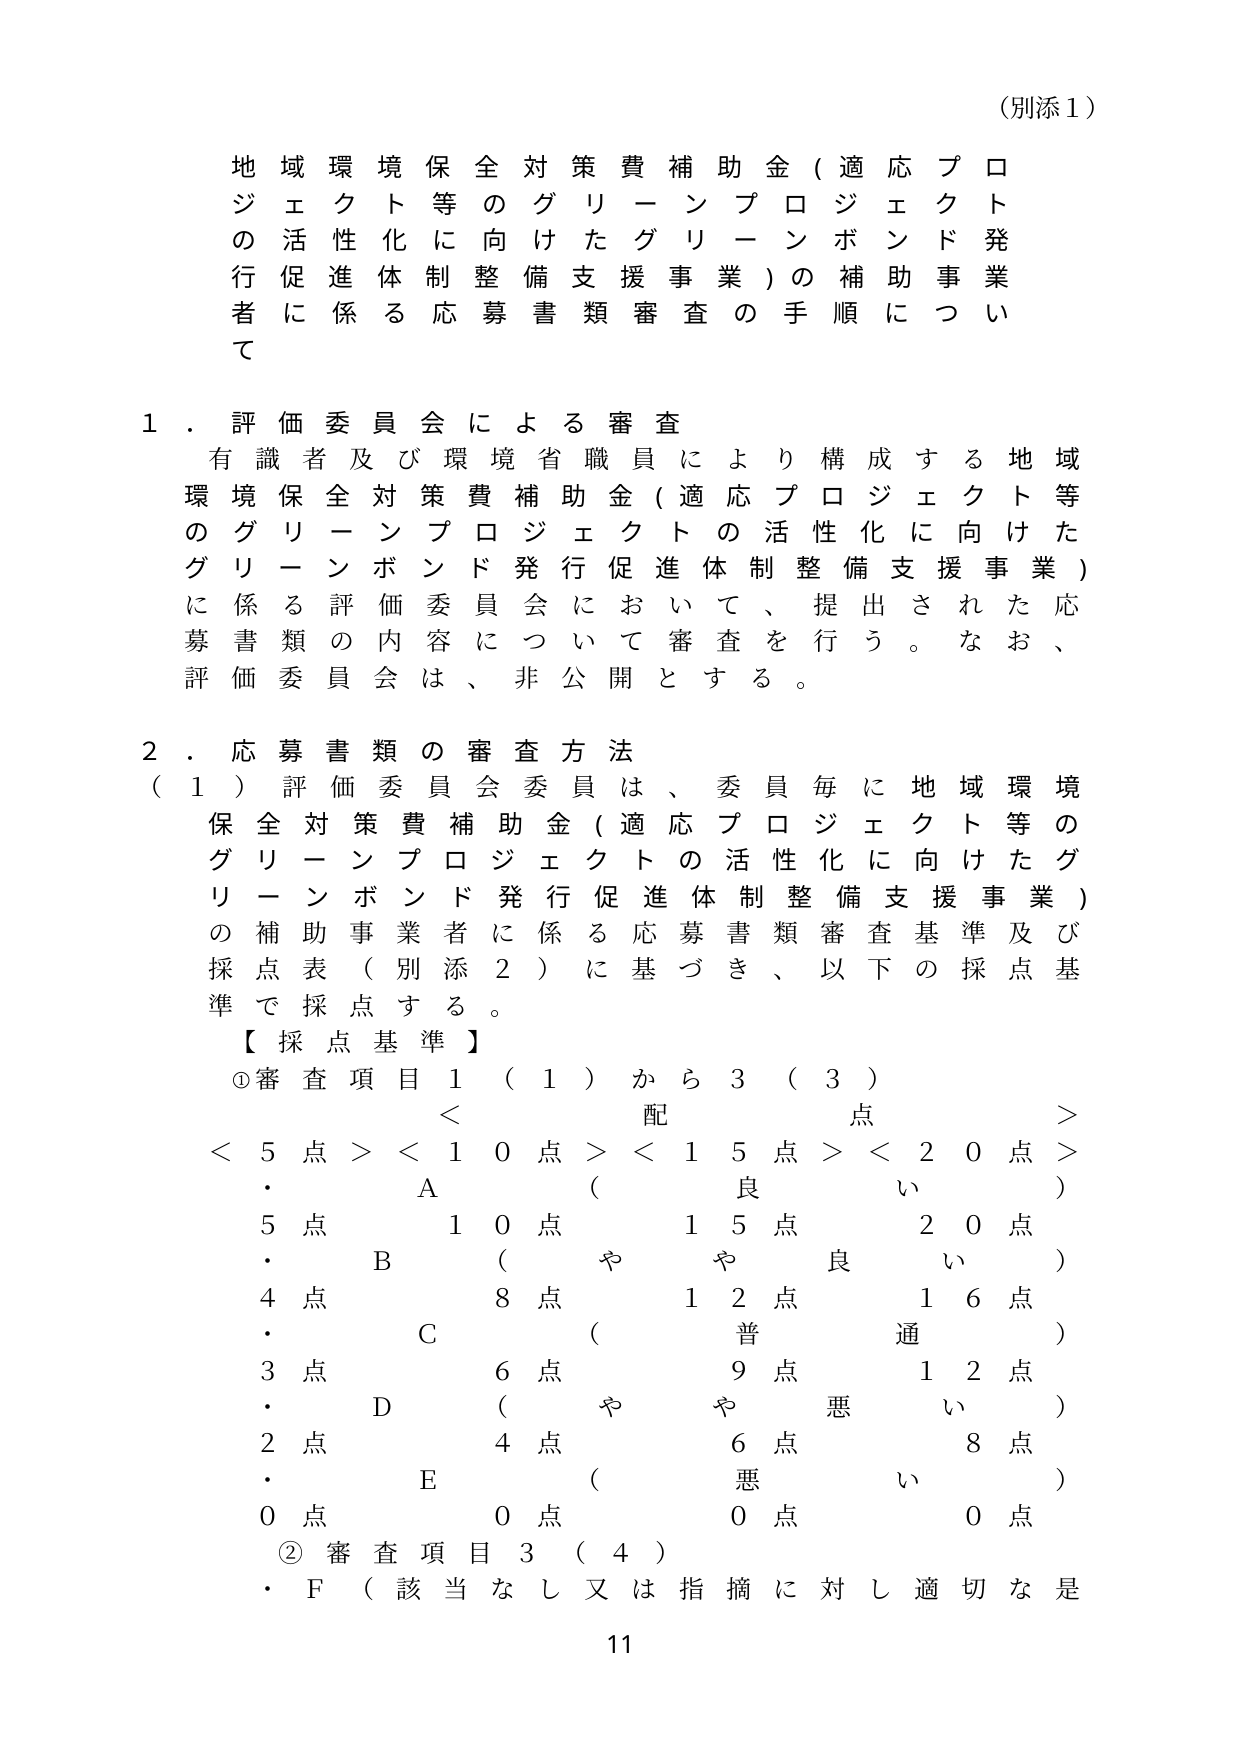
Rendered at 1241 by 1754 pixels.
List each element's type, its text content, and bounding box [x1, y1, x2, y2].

text ②審査項目３（４） [137, 1533, 1103, 1570]
text （１）評価委員会委員は、委員毎に地域環境保全対策費補助金(適応プロジェクト等のグリーンプロジェクトの活性化に向けたグリーンボンド発行促進体制整備支援事業)の補助事業者に係る応募書類審査基準及び採点表（別添２）に基づき、以下の採点基準で採点する。 [137, 768, 1103, 1023]
text 有識者及び環境省職員により構成する地域環境保全対策費補助金(適応プロジェクト等のグリーンプロジェクトの活性化に向けたグリーンボンド発行促進体制整備支援事業)に係る評価委員会において、提出された応募書類の内容について審査を行う。なお、評価委員会は、非公開とする。 [161, 439, 1103, 695]
text ・Ｅ（悪い） ０点 ０点 ０点 ０点 [233, 1460, 1103, 1533]
text ・Ｃ（普通） ３点 ６点 ９点 １２点 [233, 1314, 1103, 1387]
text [137, 1570, 1103, 1606]
text ①審査項目１（１）から３（３） [185, 1059, 1103, 1096]
text １．評価委員会による審査 [137, 403, 1103, 439]
text 地域環境保全対策費補助金(適応プロジェクト等のグリーンプロジェクトの活性化に向けたグリーンボンド発行促進体制整備支援事業)の補助事業者に係る応募書類審査の手順について [208, 148, 1032, 367]
text ＜配点＞ ＜５点＞＜１０点＞＜１５点＞＜２０点＞ [185, 1096, 1103, 1169]
text ２．応募書類の審査方法 [137, 731, 1103, 768]
text ・Ｂ（やや良い） ４点 ８点 １２点 １６点 [233, 1242, 1103, 1314]
text ・Ｄ（やや悪い） ２点 ４点 ６点 ８点 [233, 1387, 1103, 1460]
text ・Ａ（良い） ５点 １０点 １５点 ２０点 [233, 1169, 1103, 1242]
text 【採点基準】 [137, 1023, 1103, 1059]
